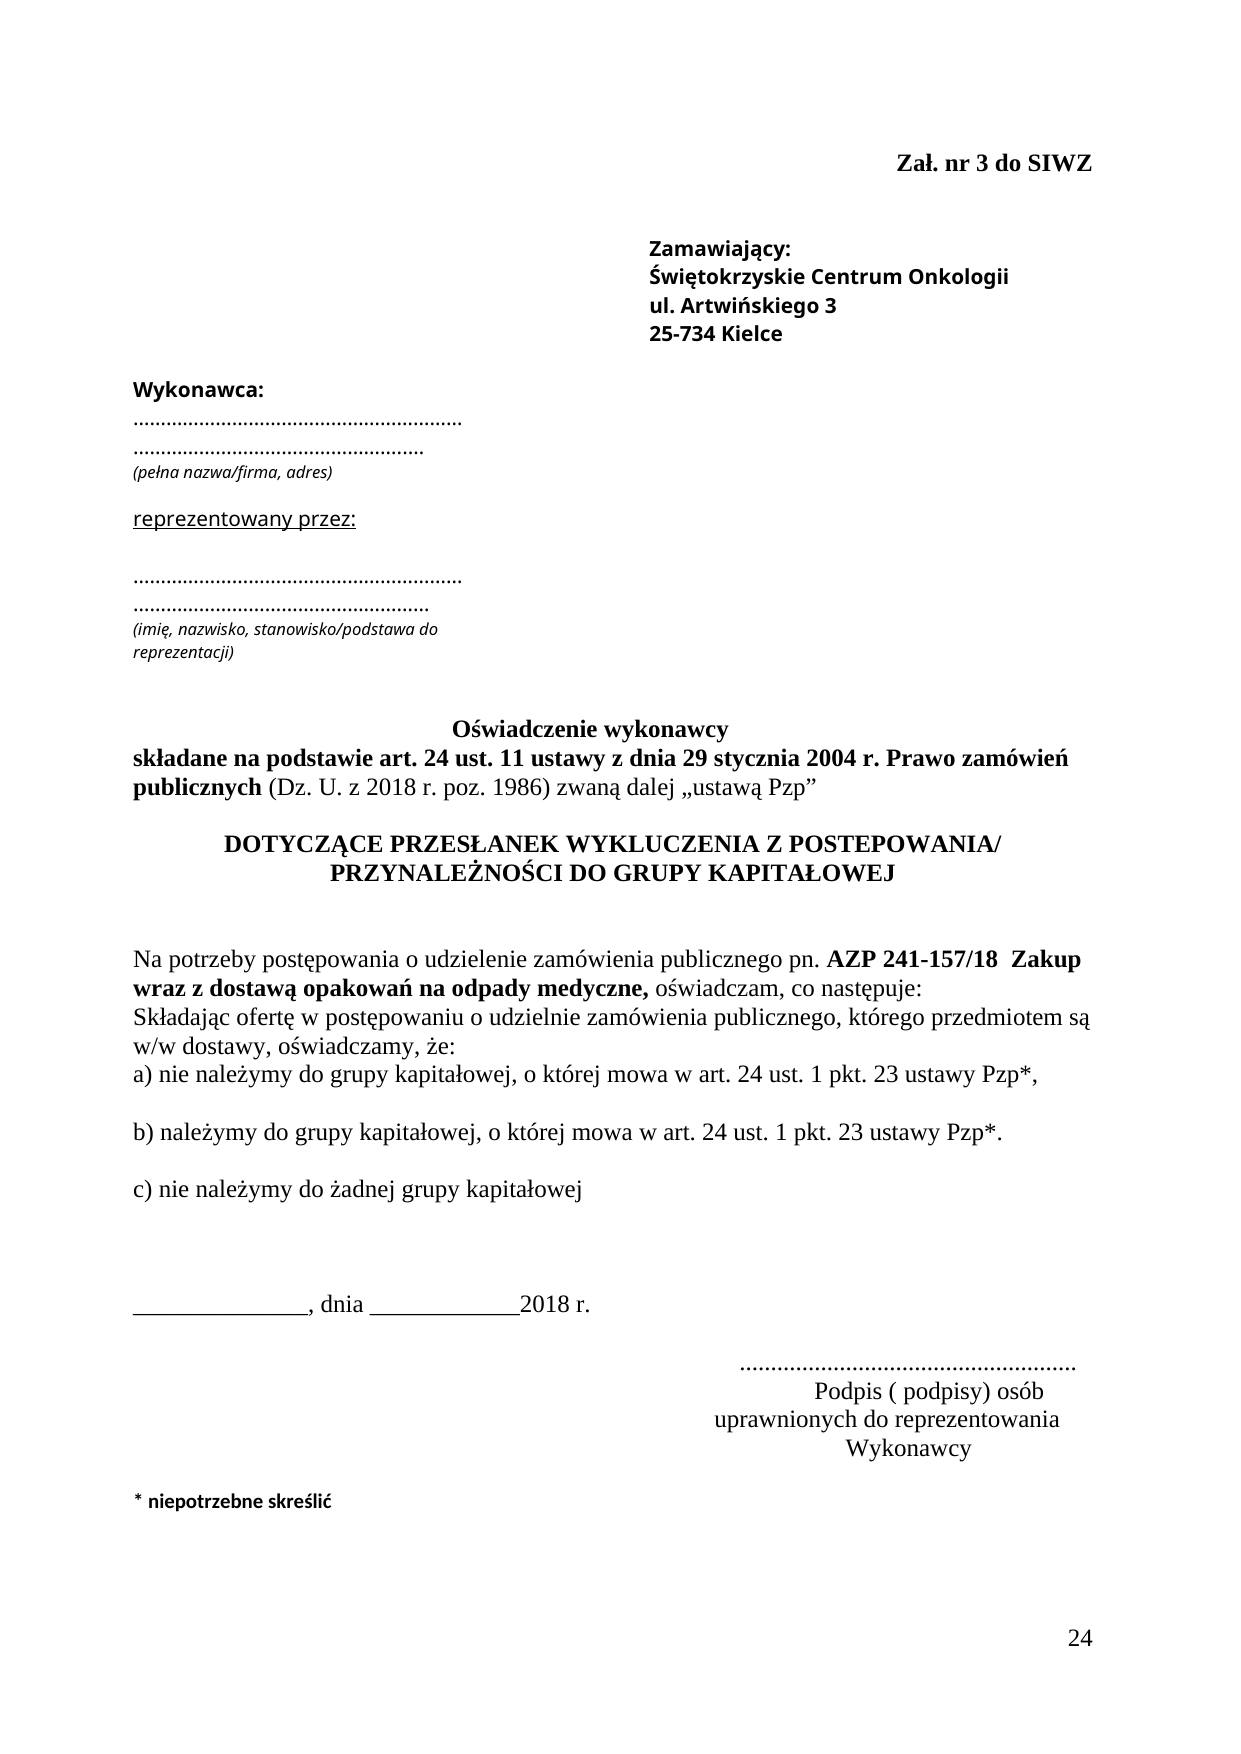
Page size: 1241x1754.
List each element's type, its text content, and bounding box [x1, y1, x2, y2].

text Oświadczenie wykonawcy [133, 714, 1093, 743]
text Podpis ( podpisy) osób [133, 1376, 1093, 1404]
text Wykonawca: [133, 375, 1093, 403]
text uprawnionych do reprezentowania [133, 1404, 1093, 1433]
text ...................................................... [133, 1347, 1093, 1376]
text * niepotrzebne skreślić [133, 1488, 1093, 1514]
text ………………………………………………………………………………………………..… [133, 403, 472, 460]
text DOTYCZĄCE PRZESŁANEK WYKLUCZENIA Z POSTEPOWANIA/ PRZYNALEŻNOŚCI DO GRUPY KAPITAŁOWEJ [133, 829, 1093, 887]
text (imię, nazwisko, stanowisko/podstawa do reprezentacji) [133, 618, 472, 663]
text składane na podstawie art. 24 ust. 11 ustawy z dnia 29 stycznia 2004 r. Prawo zamówień publicznych (Dz. U. z 2018 r. poz. 1986) zwaną dalej „ustawą Pzp” [133, 743, 1093, 801]
text Składając ofertę w postępowaniu o udzielnie zamówienia publicznego, którego przedmiotem są w/w dostawy, oświadczamy, że: [133, 1002, 1093, 1059]
text ______________, dnia ____________2018 r. [133, 1289, 1093, 1318]
text …………………………………………………………………………………………………… [133, 561, 472, 618]
text Zamawiający: [649, 234, 1093, 262]
text reprezentowany przez: [133, 504, 1093, 532]
text ul. Artwińskiego 3 [649, 291, 1093, 319]
text b) należymy do grupy kapitałowej, o której mowa w art. 24 ust. 1 pkt. 23 ustawy Pzp*. [133, 1117, 1093, 1146]
text Na potrzeby postępowania o udzielenie zamówienia publicznego pn. AZP 241-157/18 Zakup wraz z dostawą opakowań na odpady medyczne, oświadczam, co następuje: [133, 944, 1093, 1002]
text c) nie należymy do żadnej grupy kapitałowej [133, 1174, 1093, 1203]
text a) nie należymy do grupy kapitałowej, o której mowa w art. 24 ust. 1 pkt. 23 ustawy Pzp*, [133, 1059, 1093, 1088]
text Wykonawcy [133, 1433, 1093, 1462]
text (pełna nazwa/firma, adres) [133, 460, 472, 483]
text Świętokrzyskie Centrum Onkologii [649, 262, 1093, 291]
text Zał. nr 3 do SIWZ [170, 148, 1093, 176]
text 25-734 Kielce [649, 319, 1093, 348]
